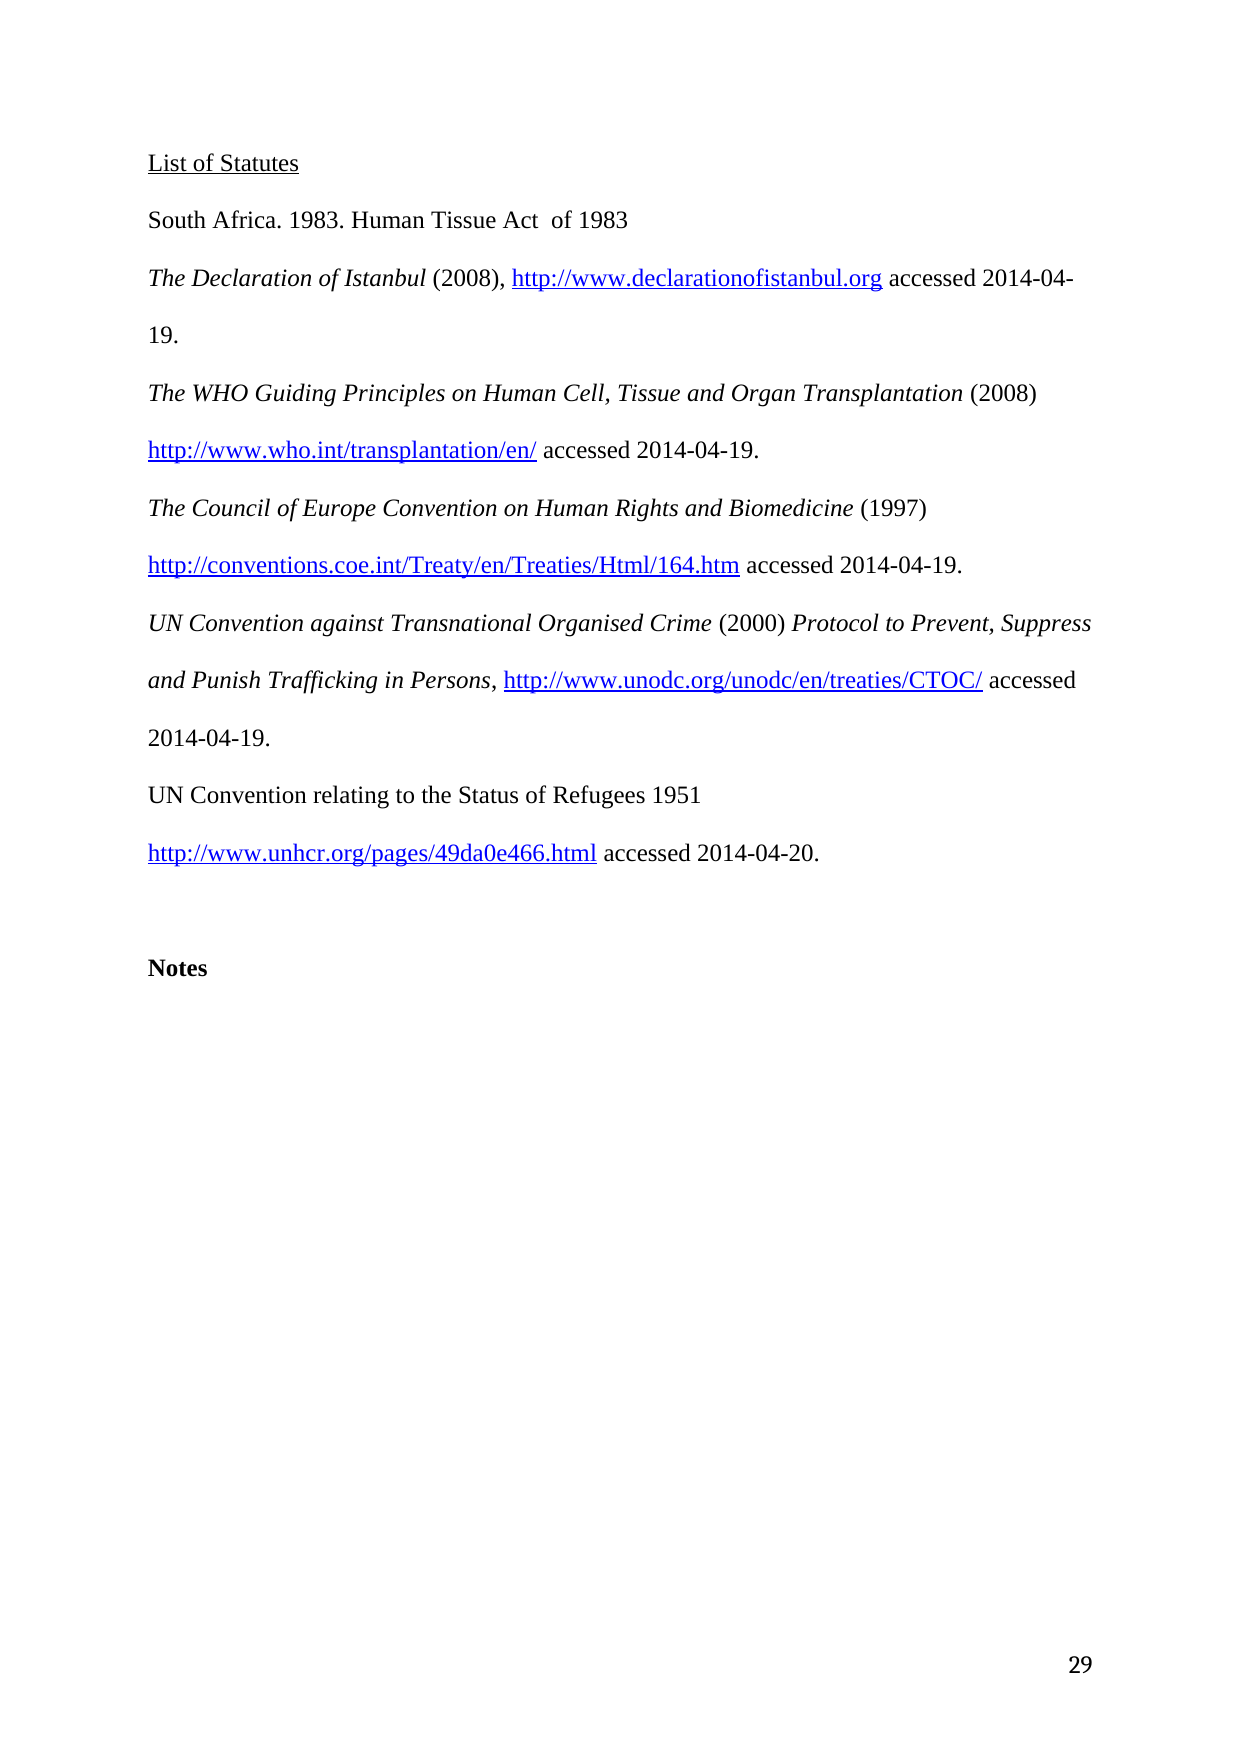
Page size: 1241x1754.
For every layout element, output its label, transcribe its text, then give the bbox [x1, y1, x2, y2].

text South Africa. 1983. Human Tissue Act of 1983 [148, 205, 1092, 234]
text The Declaration of Istanbul (2008), http://www.declarationofistanbul.org accessed 2014-04-19. [148, 263, 1092, 349]
text UN Convention against Transnational Organised Crime (2000) Protocol to Prevent, Suppress and Punish Trafficking in Persons, http://www.unodc.org/unodc/en/treaties/CTOC/ accessed 2014-04-19. [148, 608, 1092, 751]
text The Council of Europe Convention on Human Rights and Biomedicine (1997) http://conventions.coe.int/Treaty/en/Treaties/Html/164.htm accessed 2014-04-19. [148, 493, 1092, 579]
text UN Convention relating to the Status of Refugees 1951 http://www.unhcr.org/pages/49da0e466.html accessed 2014-04-20. [148, 780, 1092, 866]
text List of Statutes [148, 148, 1092, 176]
text The WHO Guiding Principles on Human Cell, Tissue and Organ Transplantation (2008) http://www.who.int/transplantation/en/ accessed 2014-04-19. [148, 378, 1092, 464]
text Notes [148, 953, 1092, 981]
